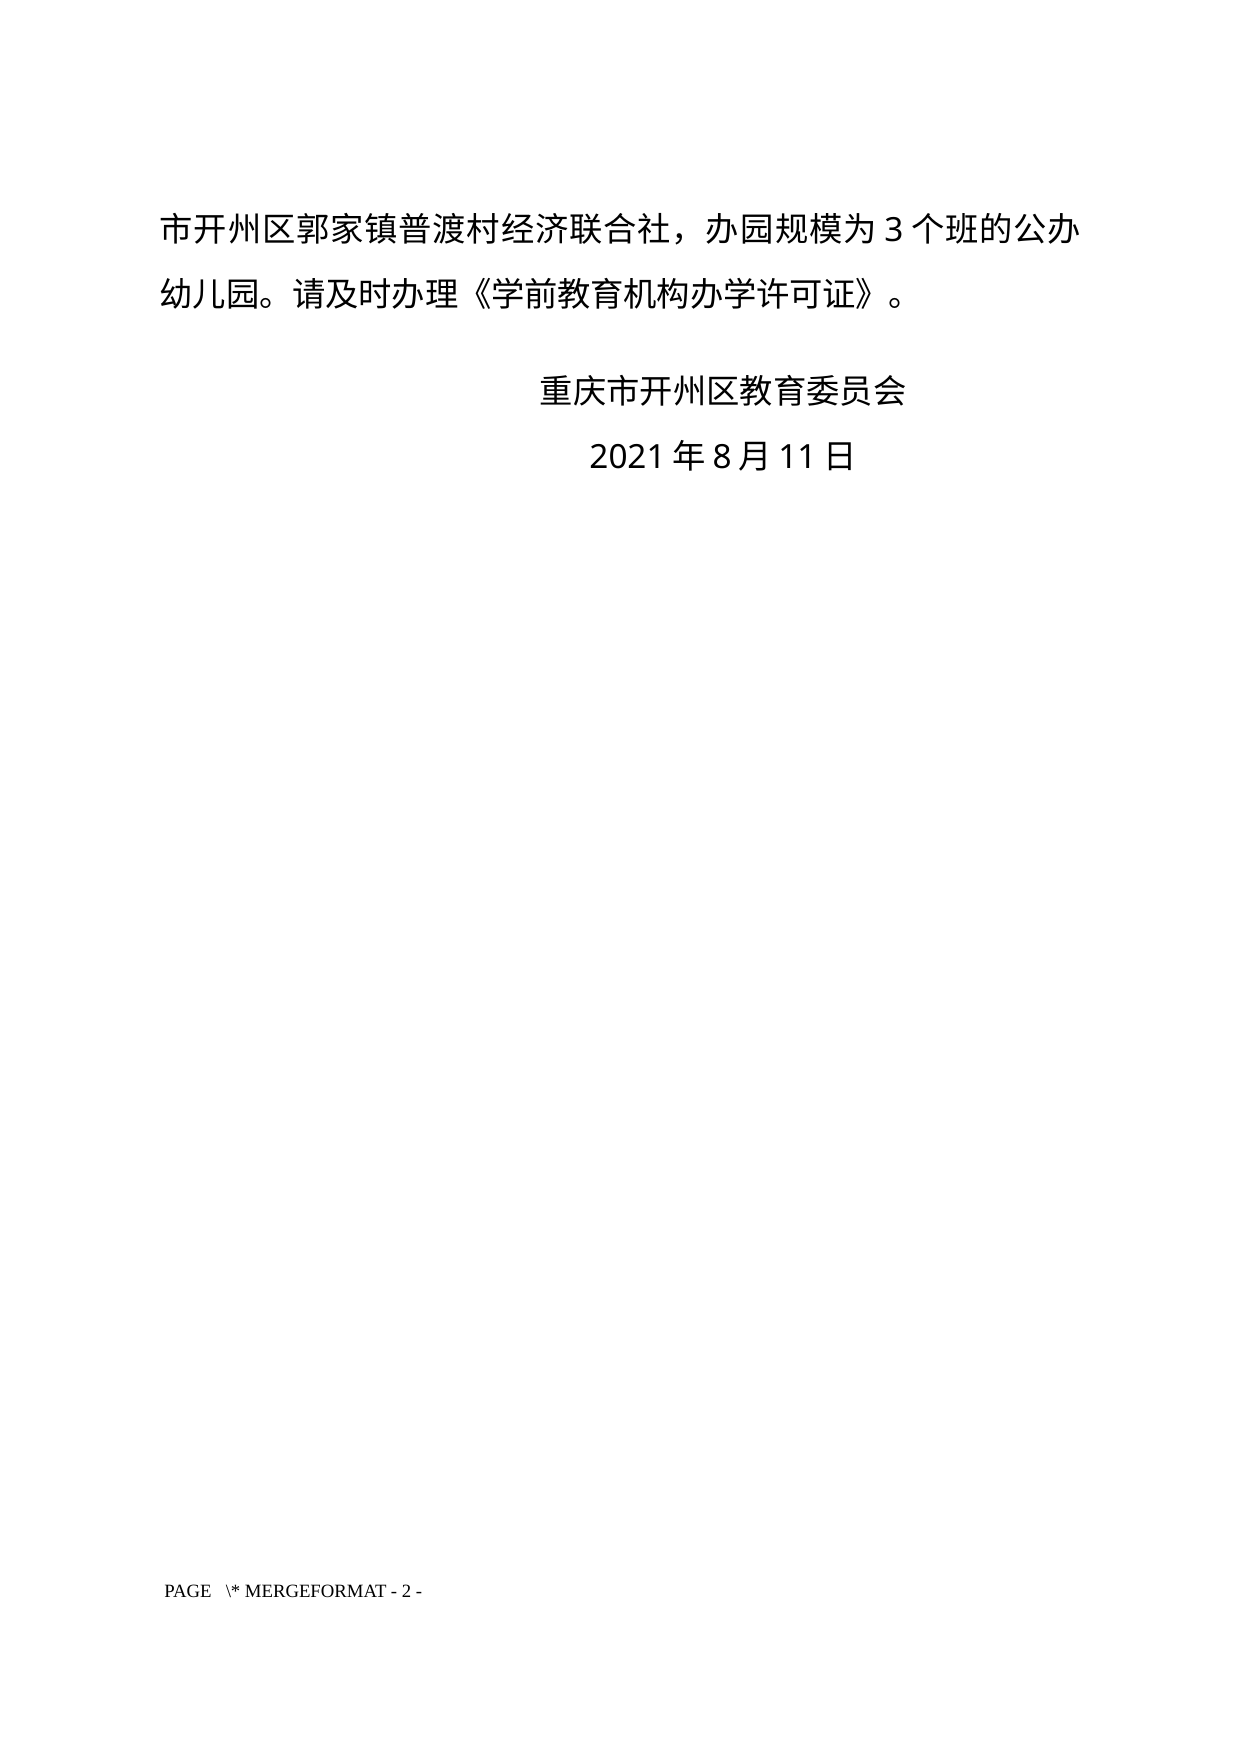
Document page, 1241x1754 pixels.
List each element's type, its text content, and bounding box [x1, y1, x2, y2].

text 重庆市开州区教育委员会 [159, 357, 1081, 422]
text 2021年8月11日 [159, 422, 1081, 487]
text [159, 194, 1081, 324]
